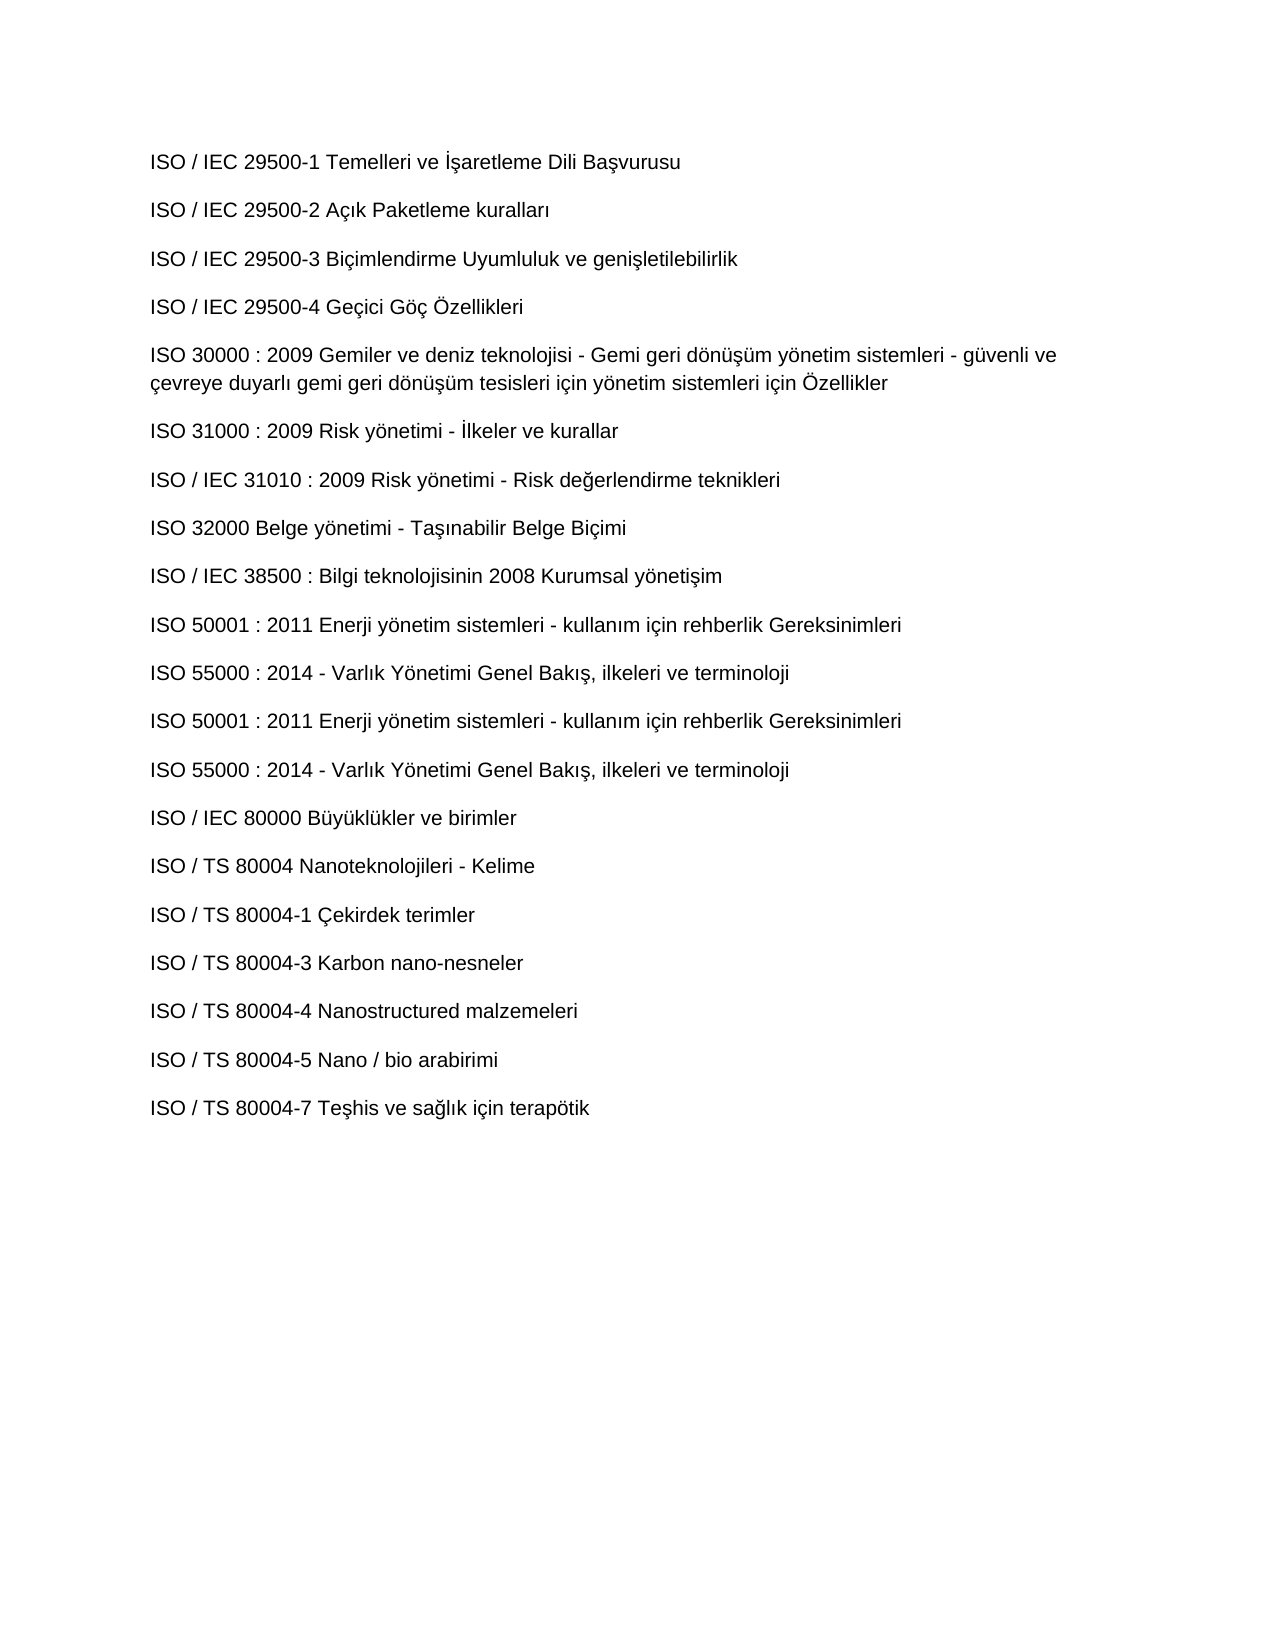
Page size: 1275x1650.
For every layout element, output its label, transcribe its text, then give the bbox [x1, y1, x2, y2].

text ISO / TS 80004-1 Çekirdek terimler [150, 902, 1125, 926]
text ISO 55000 : 2014 - Varlık Yönetimi Genel Bakış, ilkeleri ve terminoloji [150, 661, 1125, 685]
text ISO 55000 : 2014 - Varlık Yönetimi Genel Bakış, ilkeleri ve terminoloji [150, 757, 1125, 781]
text ISO / TS 80004-5 Nano / bio arabirimi [150, 1047, 1125, 1071]
text ISO 50001 : 2011 Enerji yönetim sistemleri - kullanım için rehberlik Gereksinimleri [150, 709, 1125, 733]
text ISO / IEC 29500-4 Geçici Göç Özellikleri [150, 295, 1125, 319]
text ISO / IEC 31010 : 2009 Risk yönetimi - Risk değerlendirme teknikleri [150, 467, 1125, 491]
text ISO / IEC 29500-3 Biçimlendirme Uyumluluk ve genişletilebilirlik [150, 247, 1125, 271]
text ISO / IEC 38500 : Bilgi teknolojisinin 2008 Kurumsal yönetişim [150, 564, 1125, 588]
text ISO / IEC 80000 Büyüklükler ve birimler [150, 806, 1125, 830]
text ISO / TS 80004-7 Teşhis ve sağlık için terapötik [150, 1096, 1125, 1120]
text ISO / IEC 29500-2 Açık Paketleme kuralları [150, 198, 1125, 222]
text ISO 30000 : 2009 Gemiler ve deniz teknolojisi - Gemi geri dönüşüm yönetim sistemleri - güvenli ve çevreye duyarlı gemi geri dönüşüm tesisleri için yönetim sistemleri için Özellikler [150, 343, 1125, 395]
text ISO / TS 80004-4 Nanostructured malzemeleri [150, 999, 1125, 1023]
text ISO 31000 : 2009 Risk yönetimi - İlkeler ve kurallar [150, 419, 1125, 443]
text ISO / IEC 29500-1 Temelleri ve İşaretleme Dili Başvurusu [150, 150, 1125, 174]
text ISO / TS 80004 Nanoteknolojileri - Kelime [150, 854, 1125, 878]
text ISO / TS 80004-3 Karbon nano-nesneler [150, 951, 1125, 975]
text ISO 32000 Belge yönetimi - Taşınabilir Belge Biçimi [150, 516, 1125, 540]
text ISO 50001 : 2011 Enerji yönetim sistemleri - kullanım için rehberlik Gereksinimleri [150, 612, 1125, 636]
